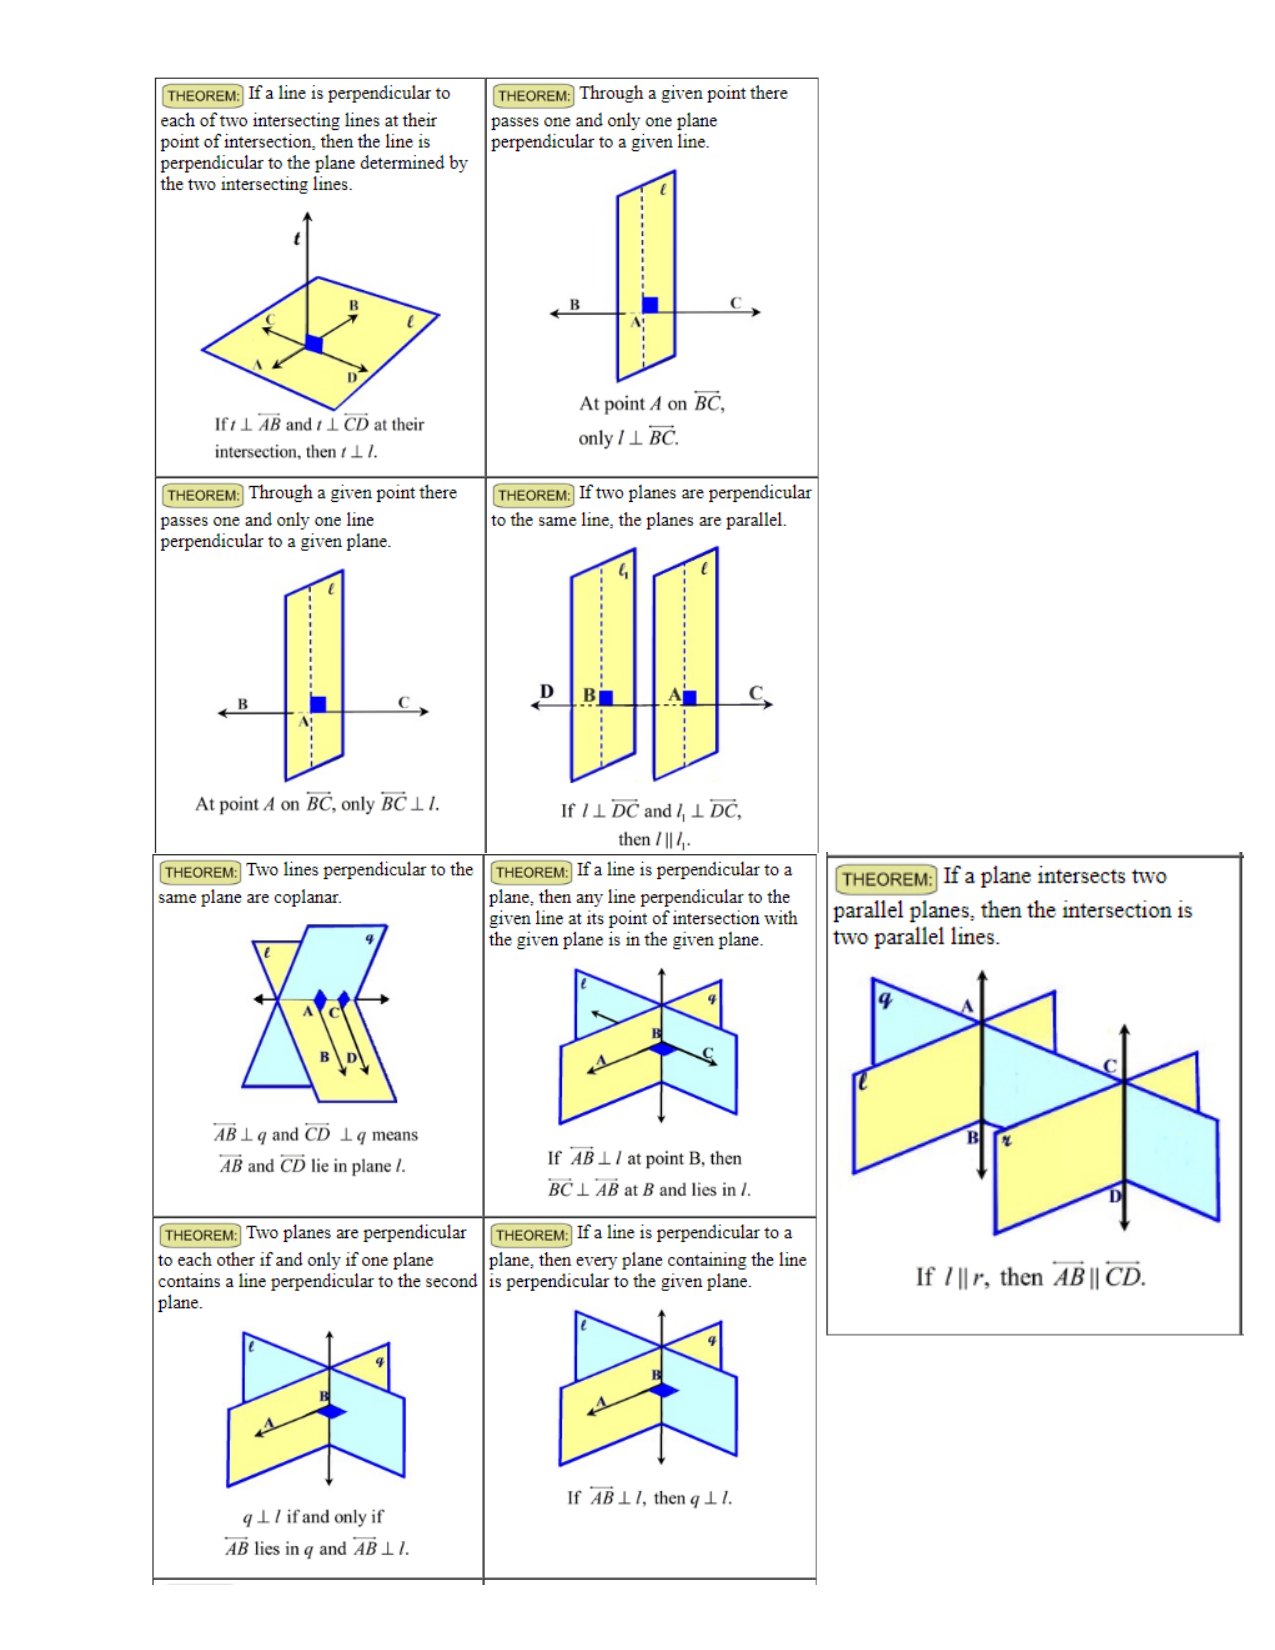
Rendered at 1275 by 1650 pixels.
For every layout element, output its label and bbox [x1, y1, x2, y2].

picture [150, 75, 1244, 1585]
